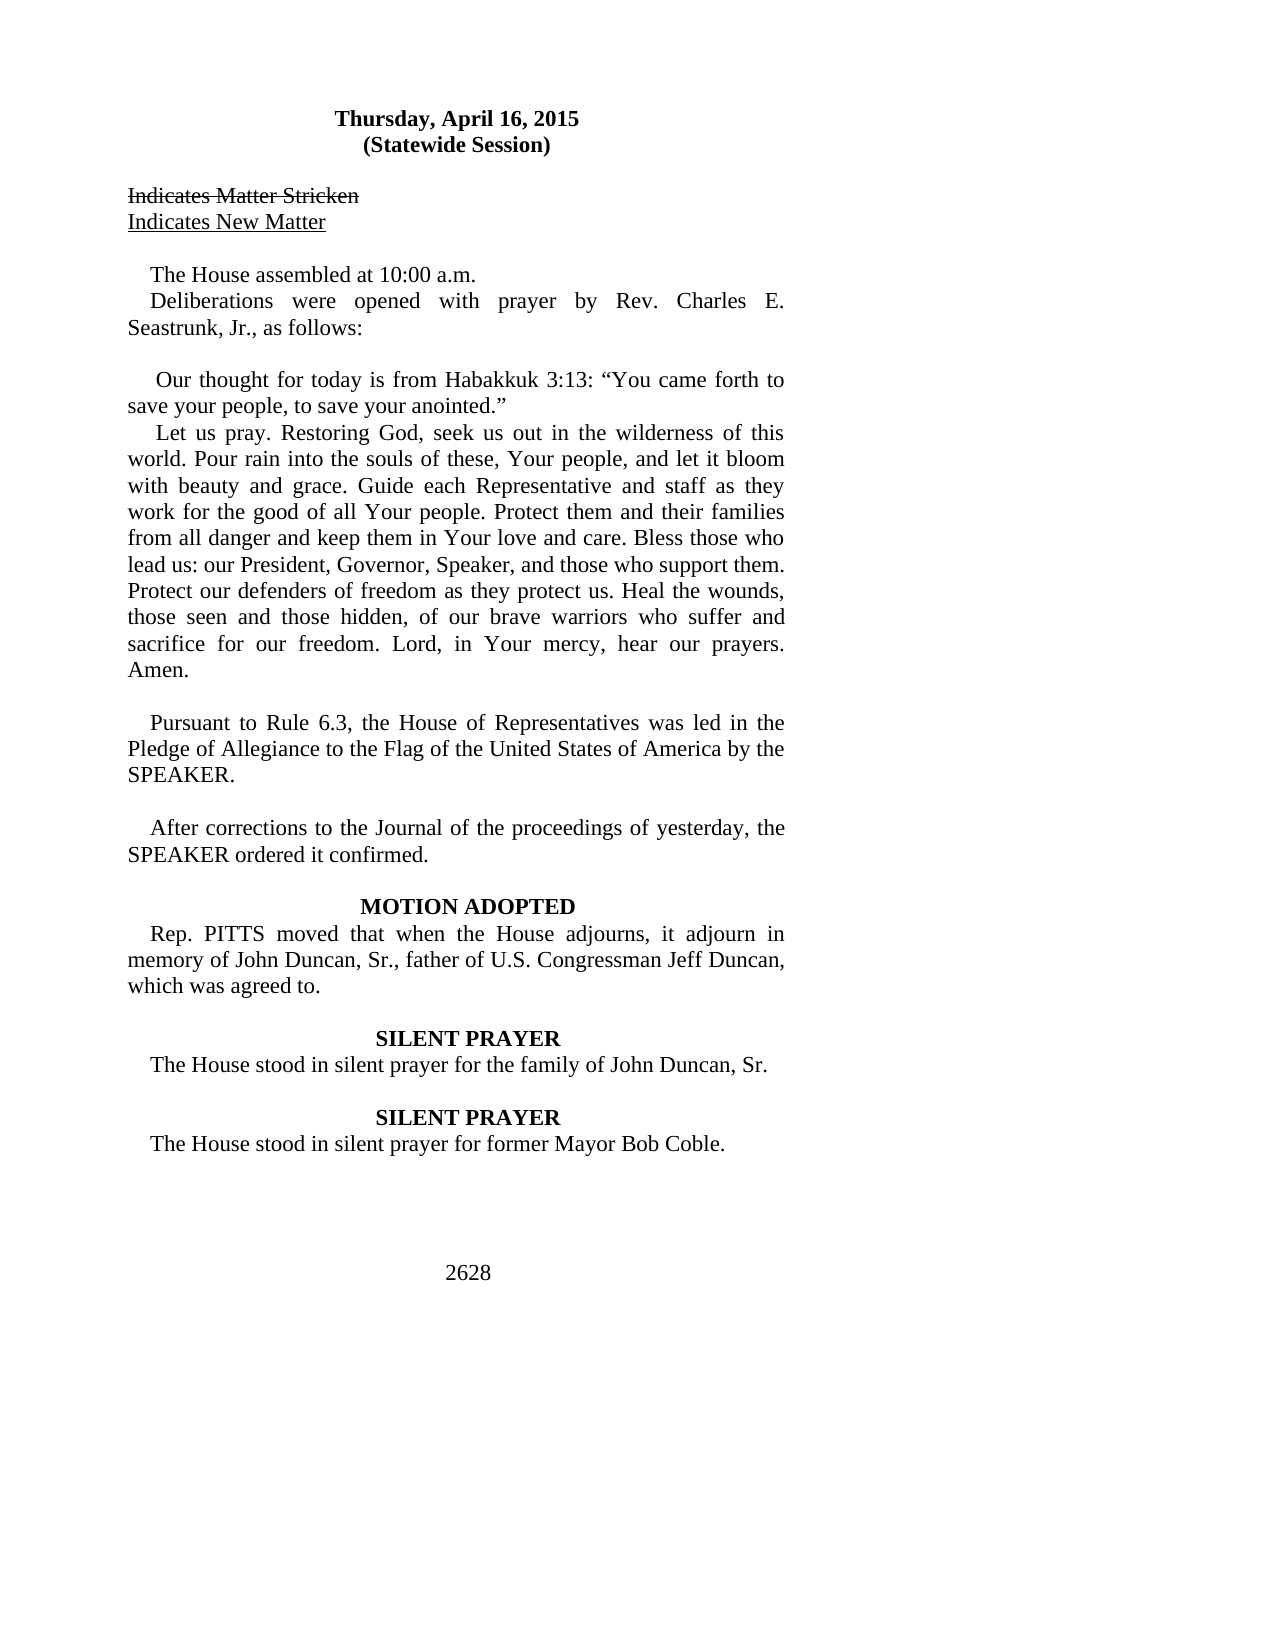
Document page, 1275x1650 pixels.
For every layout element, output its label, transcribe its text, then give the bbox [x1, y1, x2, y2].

text After corrections to the Journal of the proceedings of yesterday, the SPEAKER ordered it confirmed. [127, 814, 786, 867]
text The House stood in silent prayer for former Mayor Bob Coble. [127, 1131, 786, 1157]
text Deliberations were opened with prayer by Rev. Charles E. Seastrunk, Jr., as follows: [127, 287, 786, 340]
text Rep. PITTS moved that when the House adjourns, it adjourn in memory of John Duncan, Sr., father of U.S. Congressman Jeff Duncan, which was agreed to. [127, 920, 786, 999]
text The House stood in silent prayer for the family of John Duncan, Sr. [127, 1051, 786, 1078]
text MOTION ADOPTED [127, 893, 786, 920]
text The House assembled at 10:00 a.m. [127, 261, 786, 287]
text Indicates Matter Stricken [127, 182, 786, 208]
text Our thought for today is from Habakkuk 3:13: “You came forth to save your people, to save your anointed.” [127, 366, 786, 419]
text SILENT PRAYER [127, 1104, 786, 1131]
text Indicates New Matter [127, 208, 786, 234]
text SILENT PRAYER [127, 1025, 786, 1051]
text Let us pray. Restoring God, seek us out in the wilderness of this world. Pour rain into the souls of these, Your people, and let it bloom with beauty and grace. Guide each Representative and staff as they work for the good of all Your people. Protect them and their families from all danger and keep them in Your love and care. Bless those who lead us: our President, Governor, Speaker, and those who support them. Protect our defenders of freedom as they protect us. Heal the wounds, those seen and those hidden, of our brave warriors who suffer and sacrifice for our freedom. Lord, in Your mercy, hear our prayers. Amen. [127, 419, 786, 682]
text Pursuant to Rule 6.3, the House of Representatives was led in the Pledge of Allegiance to the Flag of the United States of America by the SPEAKER. [127, 709, 786, 788]
